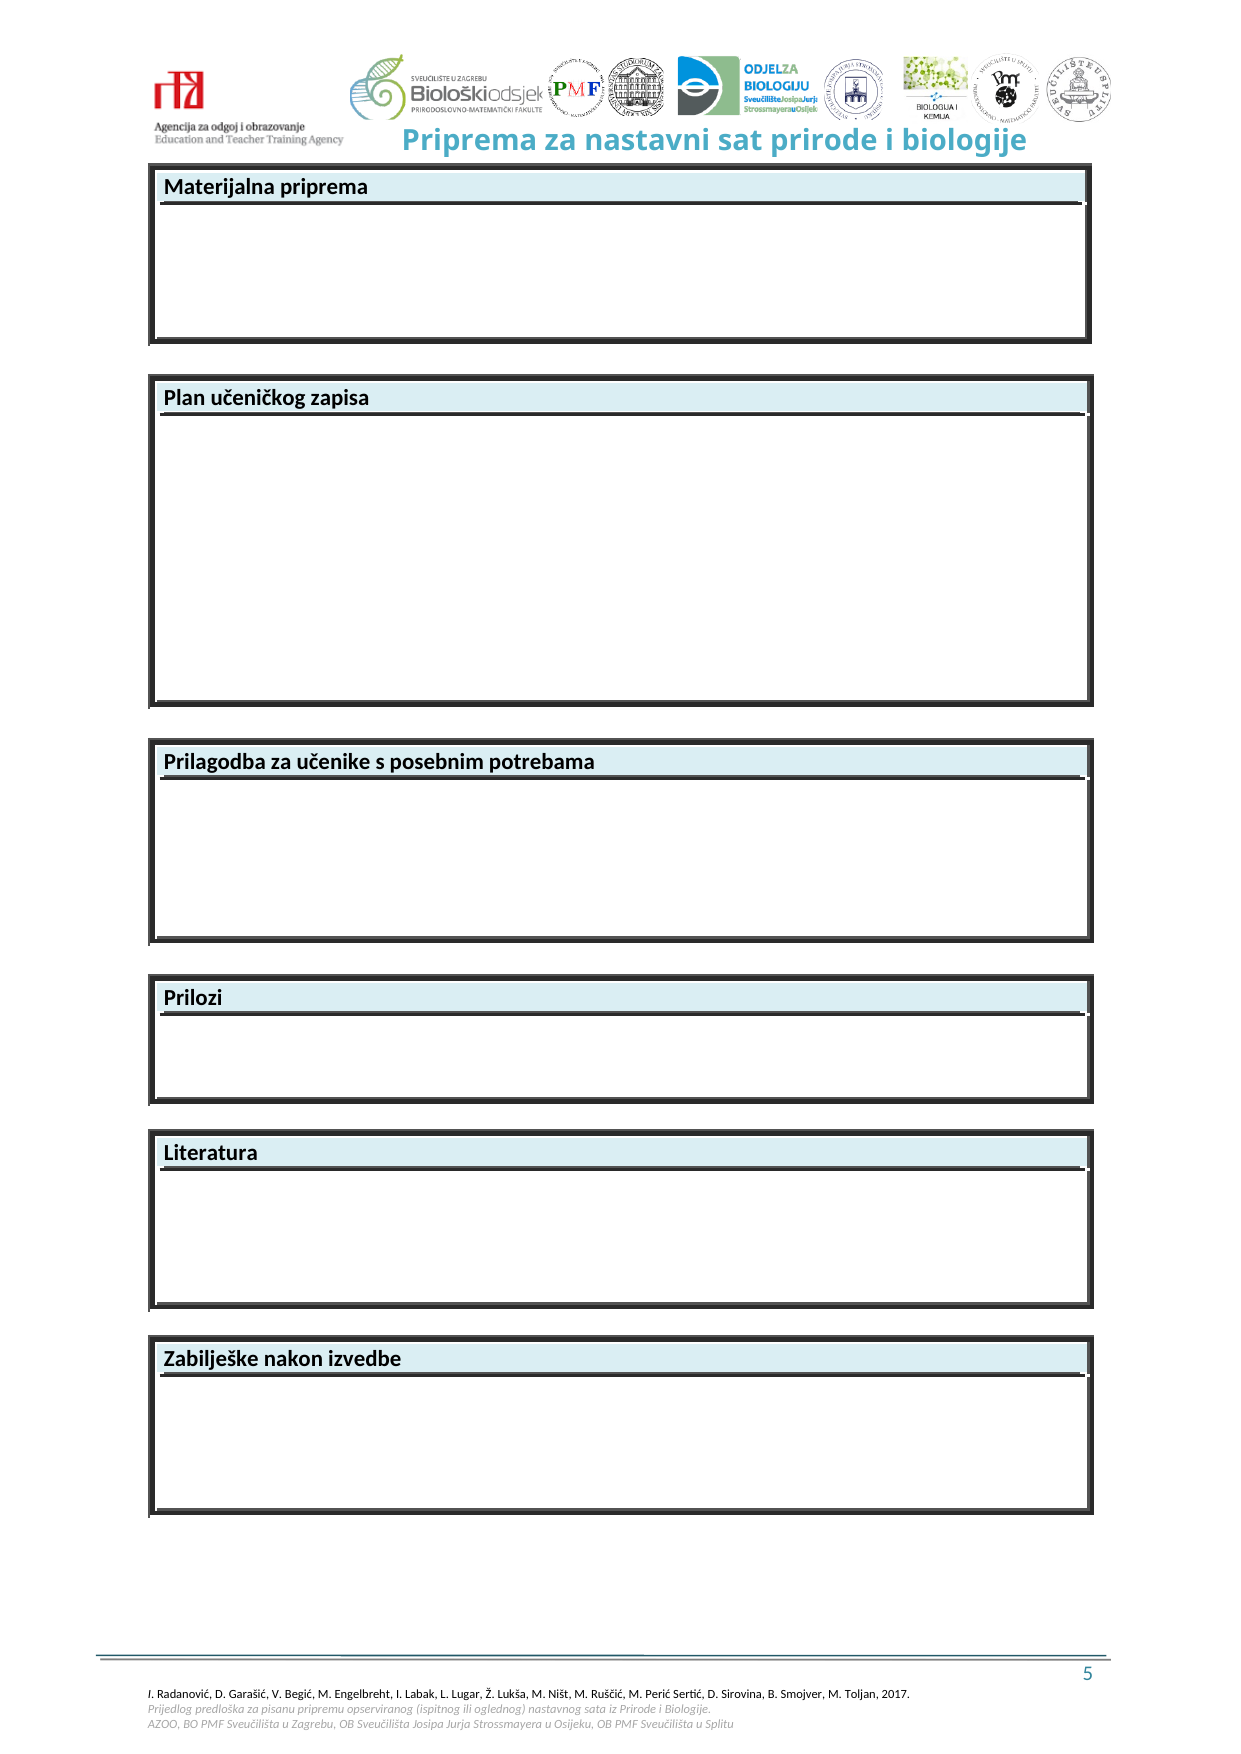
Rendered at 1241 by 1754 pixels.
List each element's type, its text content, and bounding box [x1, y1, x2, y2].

table_header Materijalna priprema [157, 173, 1085, 201]
picture [902, 56, 968, 123]
table_header Plan učeničkog zapisa [157, 383, 1087, 411]
picture [545, 56, 605, 116]
picture [823, 59, 883, 119]
table_cell [155, 201, 1087, 336]
table_cell [155, 775, 1090, 936]
table_header Prilozi [157, 983, 1087, 1011]
table_header Literatura [157, 1138, 1087, 1166]
table_cell [155, 1011, 1090, 1096]
table_cell [155, 1372, 1090, 1508]
picture [676, 55, 817, 115]
table_header Zabilješke nakon izvedbe [157, 1344, 1087, 1372]
picture [1042, 54, 1111, 124]
table_cell [155, 1166, 1090, 1302]
picture [147, 53, 543, 151]
picture [969, 53, 1039, 123]
table_cell [155, 411, 1090, 700]
table_header Prilagodba za učenike s posebnim potrebama [157, 747, 1087, 775]
picture [606, 58, 663, 114]
